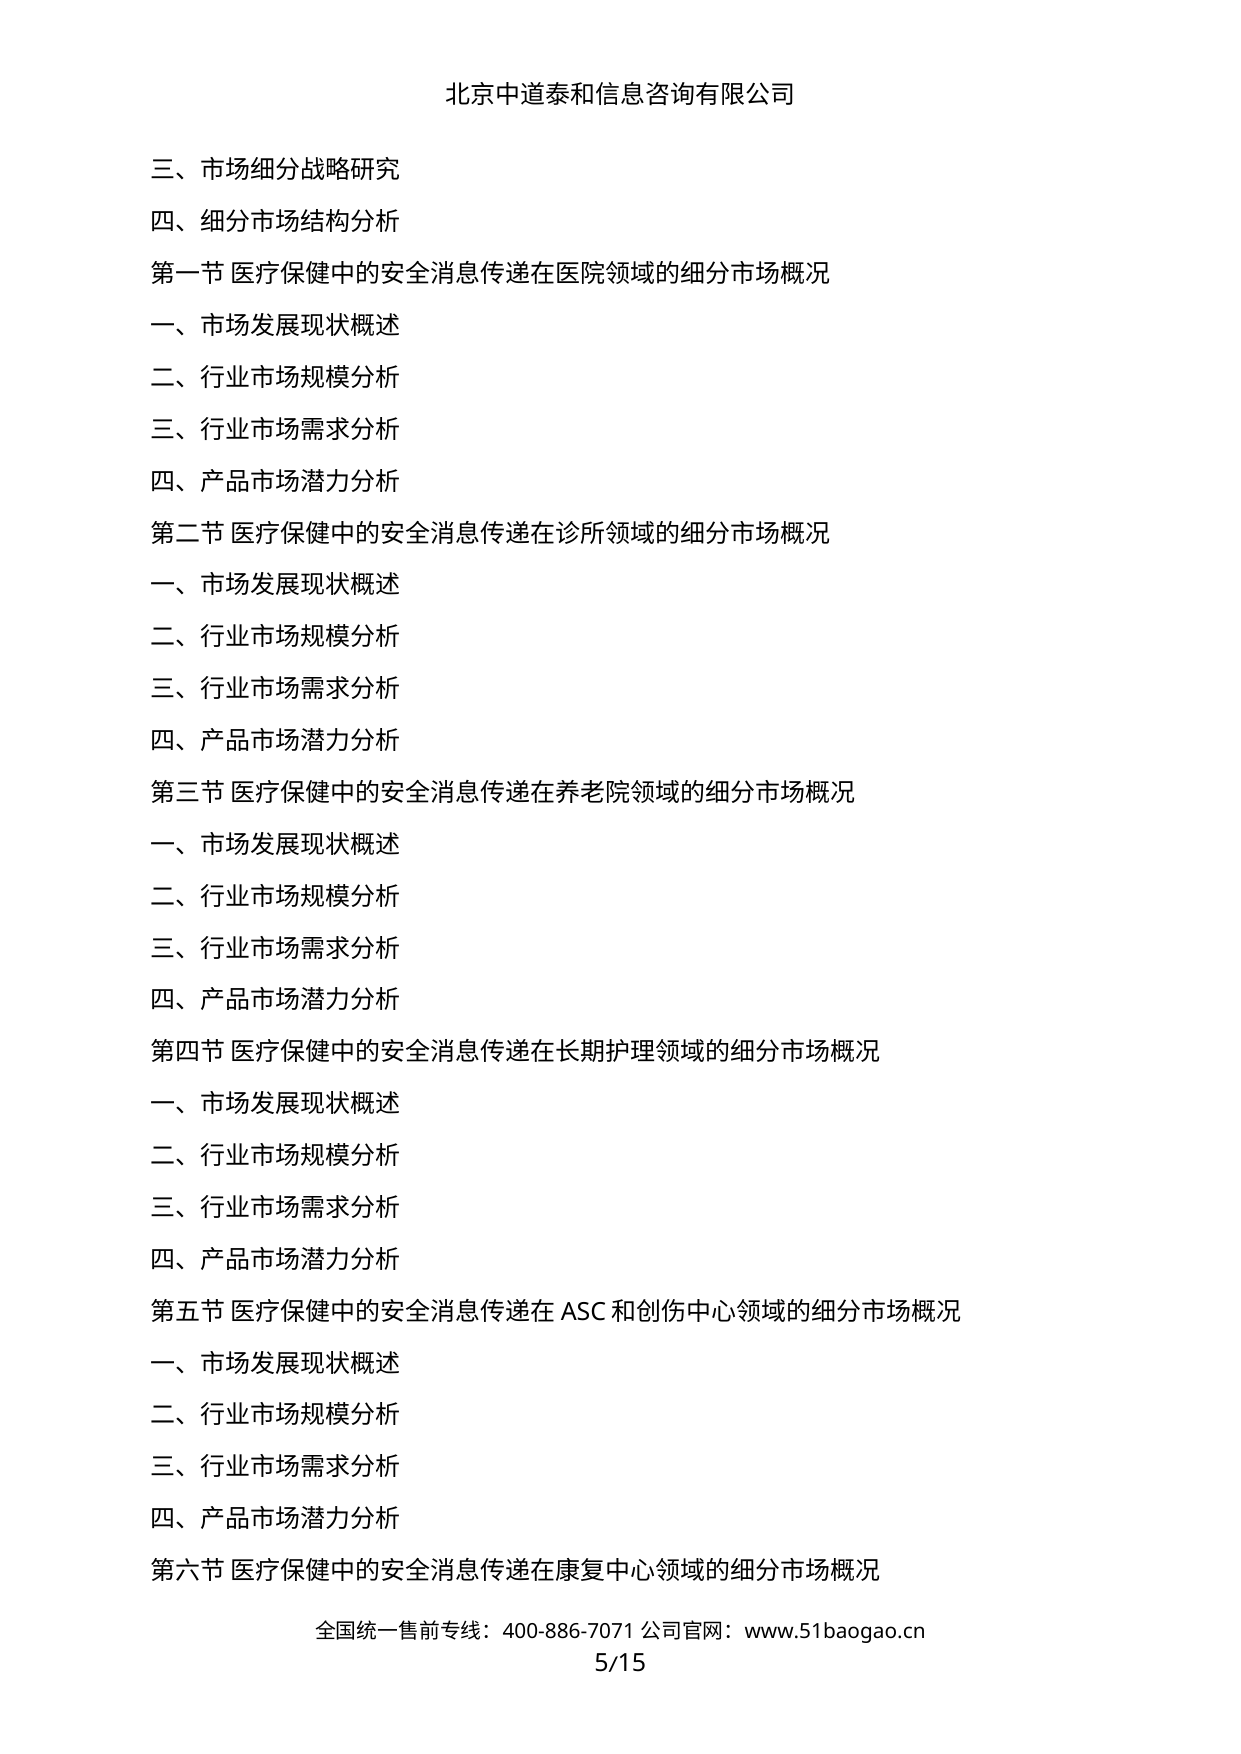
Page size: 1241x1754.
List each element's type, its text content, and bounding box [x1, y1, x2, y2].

text 四、产品市场潜力分析 [150, 461, 1090, 497]
text 第一节 医疗保健中的安全消息传递在医院领域的细分市场概况 [150, 254, 1090, 290]
text 四、细分市场结构分析 [150, 202, 1090, 238]
text 三、市场细分战略研究 [150, 150, 1090, 186]
text 四、产品市场潜力分析 [150, 1499, 1090, 1535]
text 第三节 医疗保健中的安全消息传递在养老院领域的细分市场概况 [150, 772, 1090, 809]
text 三、行业市场需求分析 [150, 669, 1090, 705]
text 四、产品市场潜力分析 [150, 980, 1090, 1016]
text 二、行业市场规模分析 [150, 1136, 1090, 1172]
text 第四节 医疗保健中的安全消息传递在长期护理领域的细分市场概况 [150, 1032, 1090, 1068]
text 一、市场发展现状概述 [150, 1084, 1090, 1120]
text 三、行业市场需求分析 [150, 1187, 1090, 1224]
text 二、行业市场规模分析 [150, 617, 1090, 653]
text 第六节 医疗保健中的安全消息传递在康复中心领域的细分市场概况 [150, 1551, 1090, 1587]
text 二、行业市场规模分析 [150, 357, 1090, 394]
text 二、行业市场规模分析 [150, 876, 1090, 912]
text 三、行业市场需求分析 [150, 409, 1090, 446]
text 三、行业市场需求分析 [150, 1447, 1090, 1483]
text 四、产品市场潜力分析 [150, 721, 1090, 757]
text 一、市场发展现状概述 [150, 1343, 1090, 1379]
text 三、行业市场需求分析 [150, 928, 1090, 964]
text 第五节 医疗保健中的安全消息传递在ASC和创伤中心领域的细分市场概况 [150, 1291, 1090, 1327]
text 一、市场发展现状概述 [150, 306, 1090, 342]
text 一、市场发展现状概述 [150, 824, 1090, 861]
text 一、市场发展现状概述 [150, 565, 1090, 601]
text 二、行业市场规模分析 [150, 1395, 1090, 1431]
text 第二节 医疗保健中的安全消息传递在诊所领域的细分市场概况 [150, 513, 1090, 549]
text 四、产品市场潜力分析 [150, 1239, 1090, 1276]
